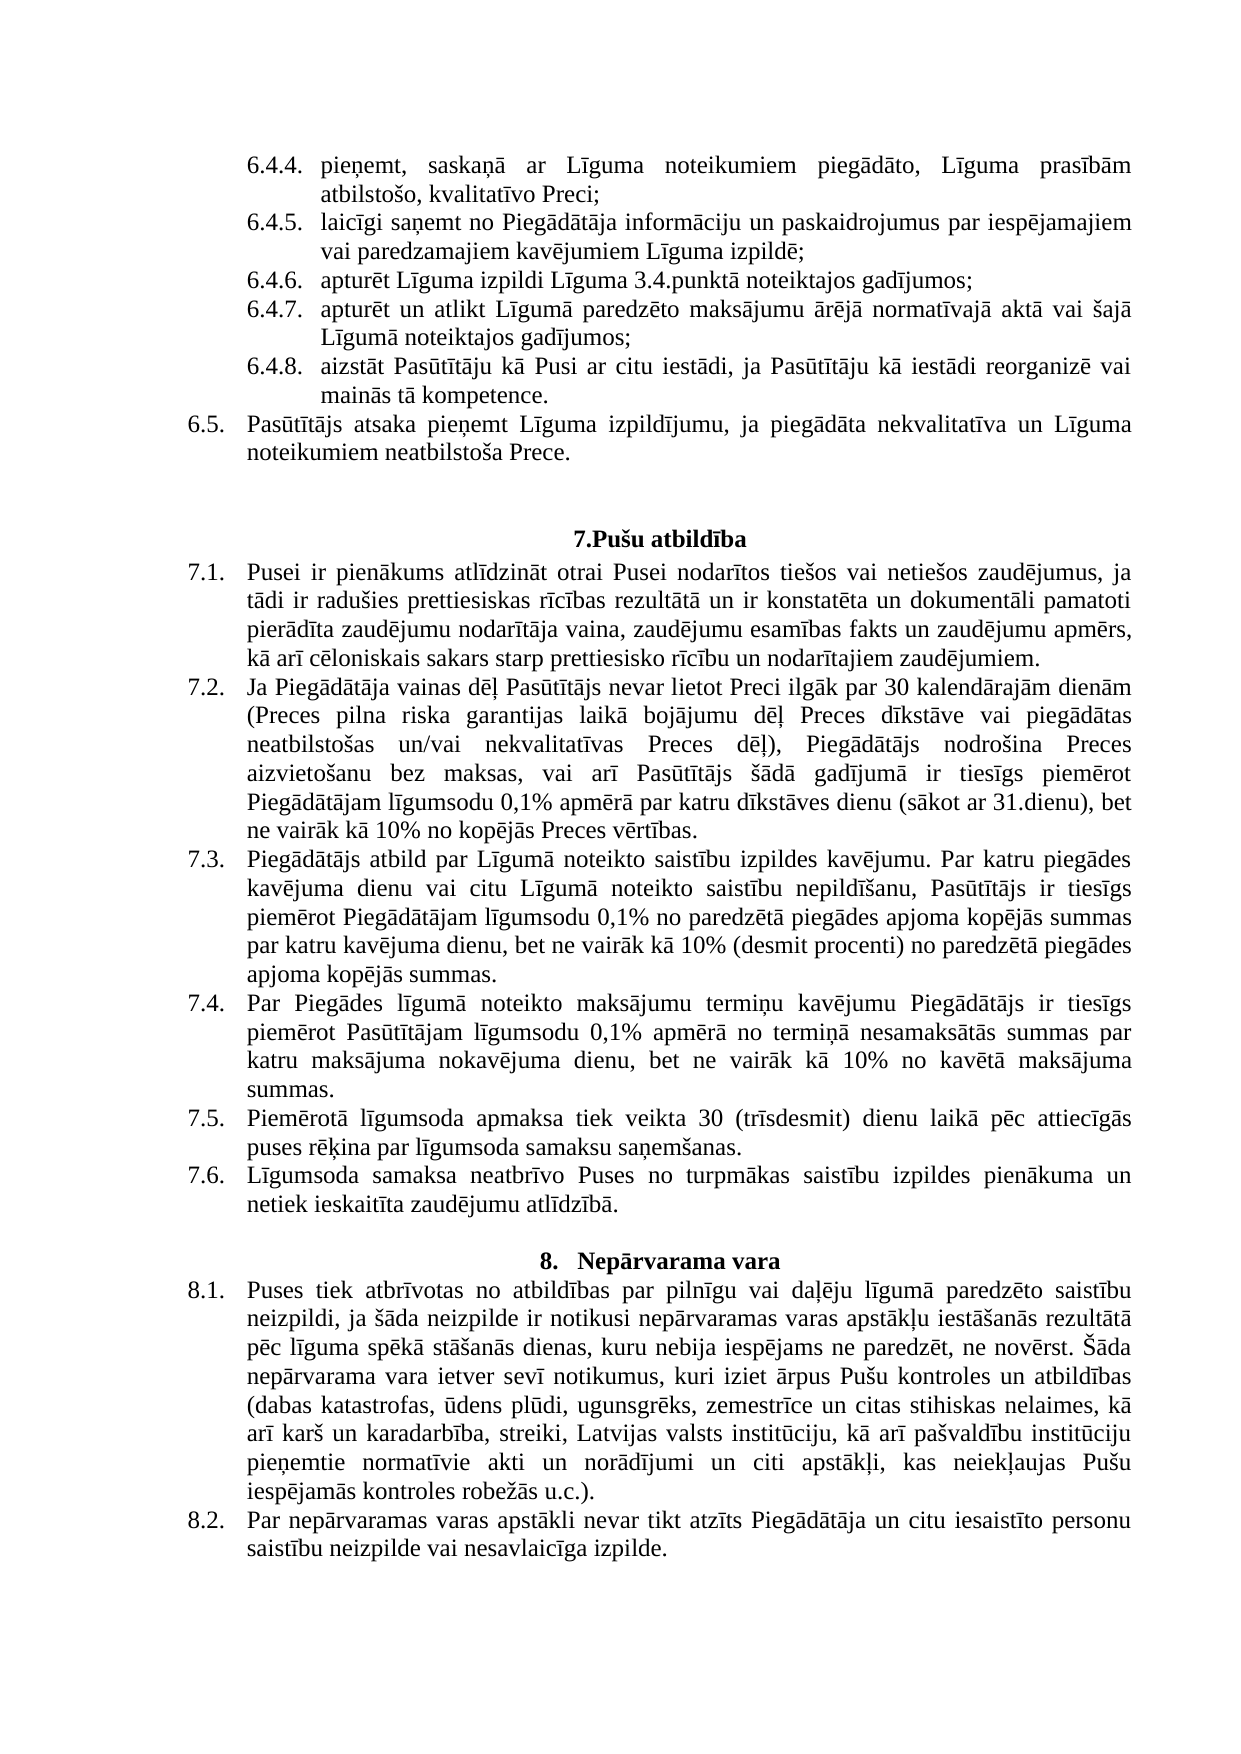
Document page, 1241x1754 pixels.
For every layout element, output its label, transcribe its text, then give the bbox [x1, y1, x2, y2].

list Piemērotā līgumsoda apmaksa tiek veikta 30 (trīsdesmit) dienu laikā pēc attiecīgās puses rēķina par līgumsoda samaksu saņemšanas. [187, 1103, 1132, 1161]
list pieņemt, saskaņā ar Līguma noteikumiem piegādāto, Līguma prasībām atbilstošo, kvalitatīvo Preci; [247, 150, 1132, 207]
text 7.Pušu atbildība [187, 524, 1132, 552]
list Līgumsoda samaksa neatbrīvo Puses no turpmākas saistību izpildes pienākuma un netiek ieskaitīta zaudējumu atlīdzībā. [187, 1161, 1132, 1218]
list Pasūtītājs atsaka pieņemt Līguma izpildījumu, ja piegādāta nekvalitatīva un Līguma noteikumiem neatbilstoša Prece. [187, 409, 1132, 466]
list Nepārvarama vara [187, 1246, 1132, 1275]
list Piegādātājs atbild par Līgumā noteikto saistību izpildes kavējumu. Par katru piegādes kavējuma dienu vai citu Līgumā noteikto saistību nepildīšanu, Pasūtītājs ir tiesīgs piemērot Piegādātājam līgumsodu 0,1% no paredzētā piegādes apjoma kopējās summas par katru kavējuma dienu, bet ne vairāk kā 10% (desmit procenti) no paredzētā piegādes apjoma kopējās summas. [187, 844, 1132, 988]
list Par nepārvaramas varas apstākli nevar tikt atzīts Piegādātāja un citu iesaistīto personu saistību neizpilde vai nesavlaicīga izpilde. [187, 1505, 1132, 1562]
list Pusei ir pienākums atlīdzināt otrai Pusei nodarītos tiešos vai netiešos zaudējumus, ja tādi ir radušies prettiesiskas rīcības rezultātā un ir konstatēta un dokumentāli pamatoti pierādīta zaudējumu nodarītāja vaina, zaudējumu esamības fakts un zaudējumu apmērs, kā arī cēloniskais sakars starp prettiesisko rīcību un nodarītajiem zaudējumiem. [187, 557, 1132, 672]
list Puses tiek atbrīvotas no atbildības par pilnīgu vai daļēju līgumā paredzēto saistību neizpildi, ja šāda neizpilde ir notikusi nepārvaramas varas apstākļu iestāšanās rezultātā pēc līguma spēkā stāšanās dienas, kuru nebija iespējams ne paredzēt, ne novērst. Šāda nepārvarama vara ietver sevī notikumus, kuri iziet ārpus Pušu kontroles un atbildības (dabas katastrofas, ūdens plūdi, ugunsgrēks, zemestrīce un citas stihiskas nelaimes, kā arī karš un karadarbība, streiki, Latvijas valsts institūciju, kā arī pašvaldību institūciju pieņemtie normatīvie akti un norādījumi un citi apstākļi, kas neiekļaujas Pušu iespējamās kontroles robežās u.c.). [187, 1275, 1132, 1505]
list apturēt Līguma izpildi Līguma 3.4.punktā noteiktajos gadījumos; [247, 265, 1132, 294]
list Ja Piegādātāja vainas dēļ Pasūtītājs nevar lietot Preci ilgāk par 30 kalendārajām dienām (Preces pilna riska garantijas laikā bojājumu dēļ Preces dīkstāve vai piegādātas neatbilstošas un/vai nekvalitatīvas Preces dēļ), Piegādātājs nodrošina Preces aizvietošanu bez maksas, vai arī Pasūtītājs šādā gadījumā ir tiesīgs piemērot Piegādātājam līgumsodu 0,1% apmērā par katru dīkstāves dienu (sākot ar 31.dienu), bet ne vairāk kā 10% no kopējās Preces vērtības. [187, 672, 1132, 844]
list apturēt un atlikt Līgumā paredzēto maksājumu ārējā normatīvajā aktā vai šajā Līgumā noteiktajos gadījumos; [247, 294, 1132, 351]
list aizstāt Pasūtītāju kā Pusi ar citu iestādi, ja Pasūtītāju kā iestādi reorganizē vai mainās tā kompetence. [247, 351, 1132, 409]
list Par Piegādes līgumā noteikto maksājumu termiņu kavējumu Piegādātājs ir tiesīgs piemērot Pasūtītājam līgumsodu 0,1% apmērā no termiņā nesamaksātās summas par katru maksājuma nokavējuma dienu, bet ne vairāk kā 10% no kavētā maksājuma summas. [187, 988, 1132, 1103]
list laicīgi saņemt no Piegādātāja informāciju un paskaidrojumus par iespējamajiem vai paredzamajiem kavējumiem Līguma izpildē; [247, 207, 1132, 265]
